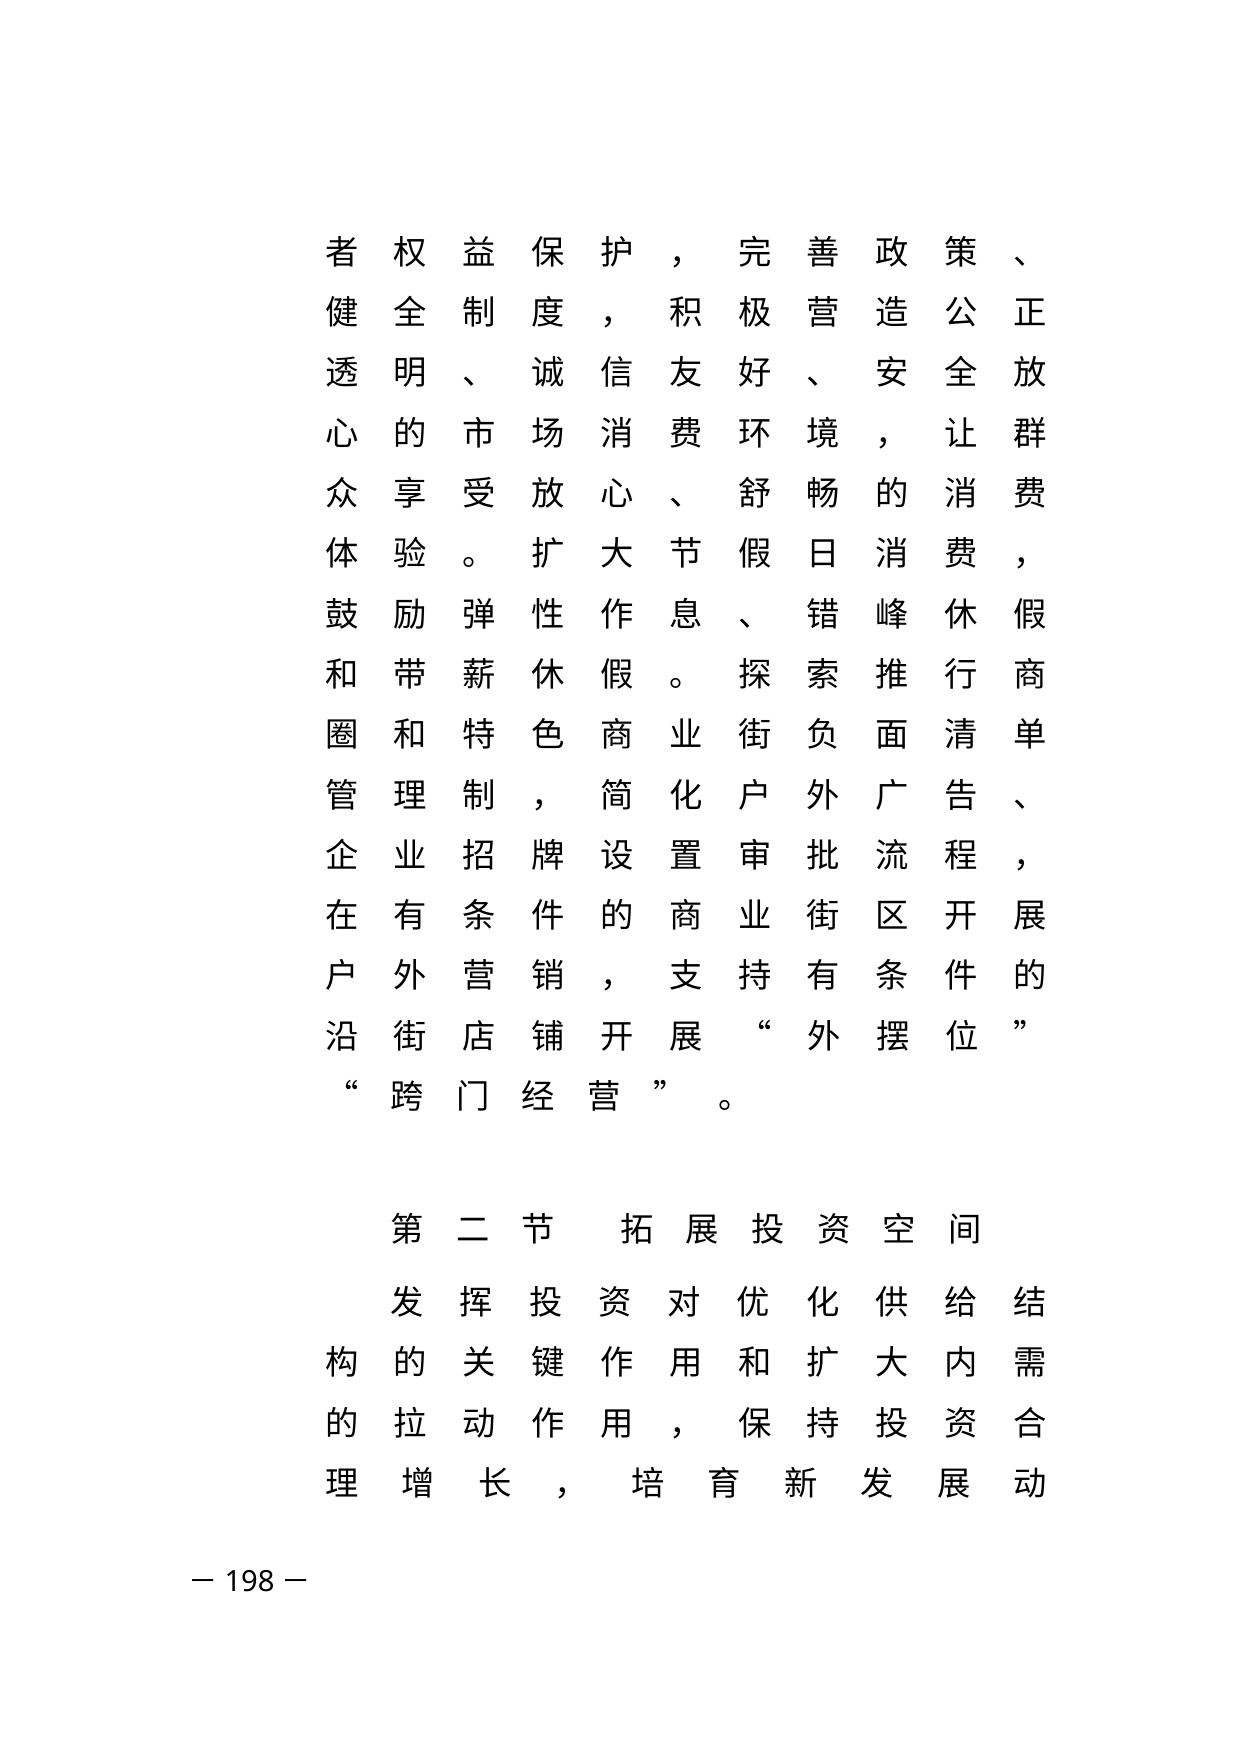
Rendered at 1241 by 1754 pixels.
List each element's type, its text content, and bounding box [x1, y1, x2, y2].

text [294, 219, 1079, 1124]
text 第二节 拓展投资空间 [294, 1197, 1079, 1257]
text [294, 1270, 1079, 1511]
